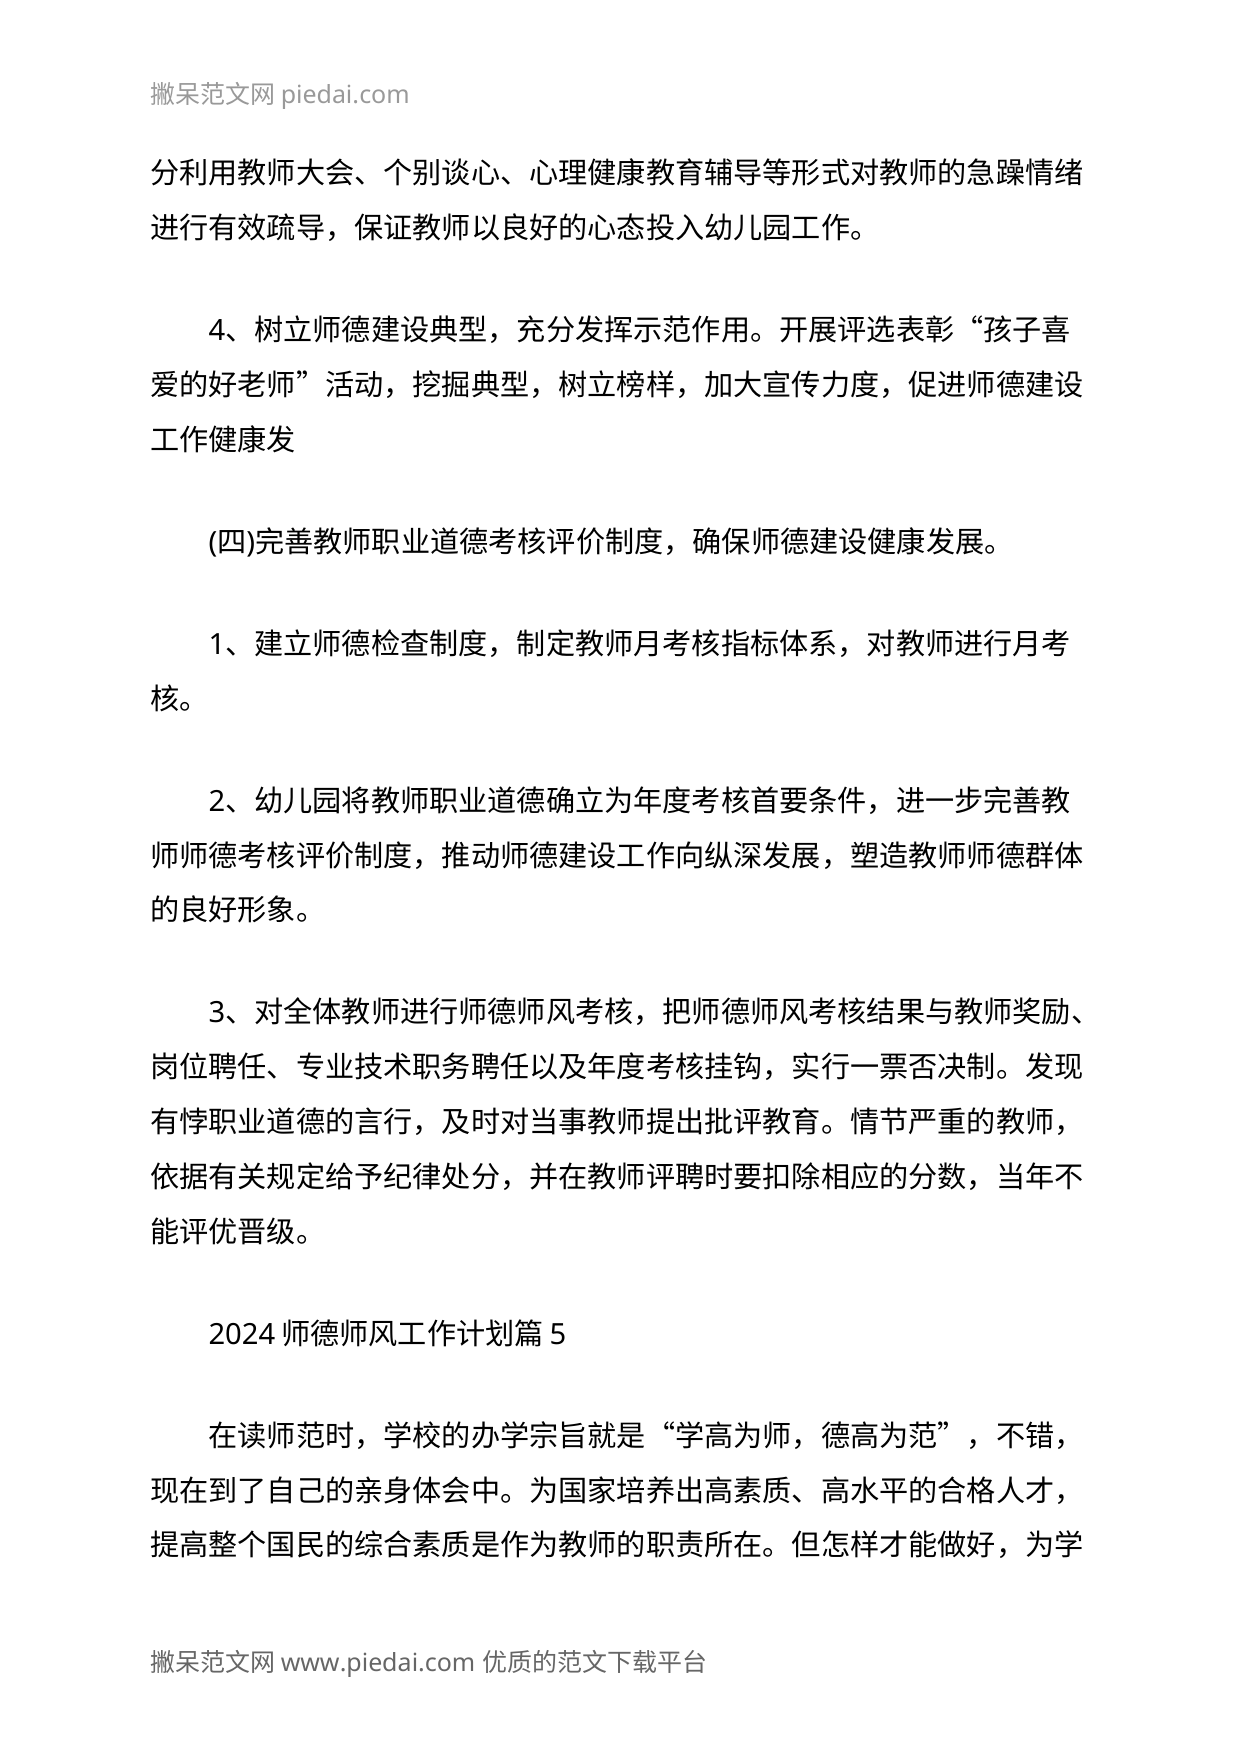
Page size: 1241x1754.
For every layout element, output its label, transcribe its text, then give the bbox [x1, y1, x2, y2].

text (四)完善教师职业道德考核评价制度，确保师德建设健康发展。 [150, 518, 1090, 561]
text 2、幼儿园将教师职业道德确立为年度考核首要条件，进一步完善教师师德考核评价制度，推动师德建设工作向纵深发展，塑造教师师德群体的良好形象。 [150, 777, 1090, 929]
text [150, 1412, 1090, 1564]
text 2024师德师风工作计划篇5 [150, 1310, 1090, 1353]
text 4、树立师德建设典型，充分发挥示范作用。开展评选表彰“孩子喜爱的好老师”活动，挖掘典型，树立榜样，加大宣传力度，促进师德建设工作健康发 [150, 307, 1090, 459]
text 1、建立师德检查制度，制定教师月考核指标体系，对教师进行月考核。 [150, 620, 1090, 718]
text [150, 150, 1090, 247]
text 3、对全体教师进行师德师风考核，把师德师风考核结果与教师奖励、岗位聘任、专业技术职务聘任以及年度考核挂钩，实行一票否决制。发现有悖职业道德的言行，及时对当事教师提出批评教育。情节严重的教师，依据有关规定给予纪律处分，并在教师评聘时要扣除相应的分数，当年不能评优晋级。 [150, 989, 1090, 1251]
